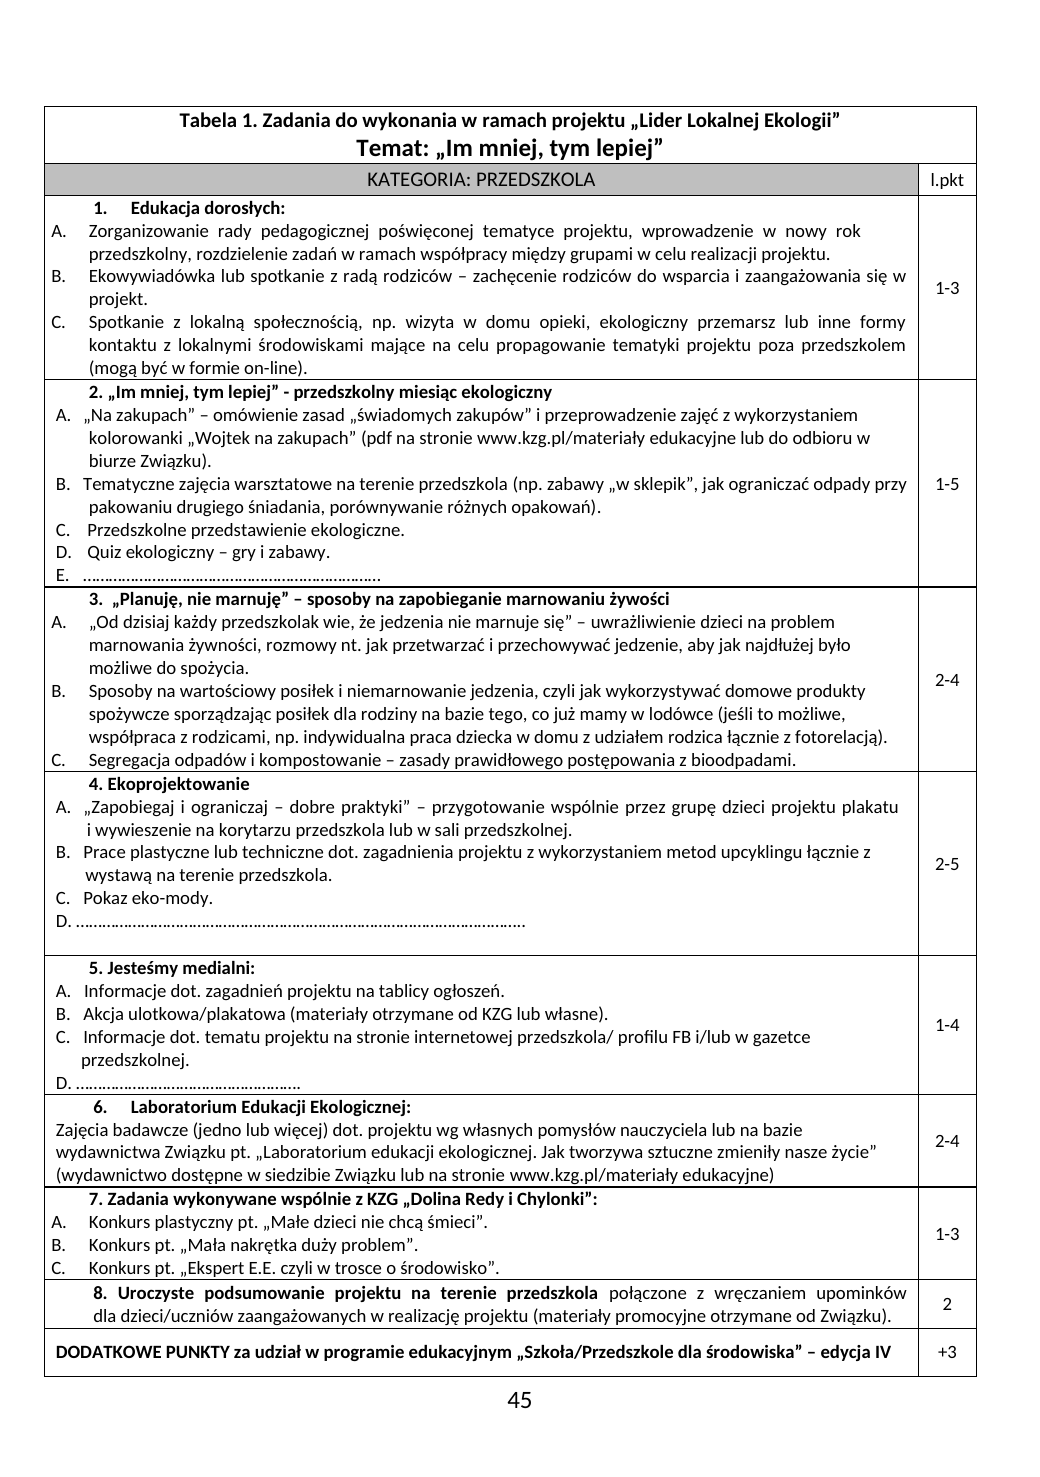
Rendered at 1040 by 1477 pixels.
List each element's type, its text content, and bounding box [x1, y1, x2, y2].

table_cell 1-5 [919, 380, 976, 586]
table_cell 3. „Planuję, nie marnuję” – sposoby na zapobieganie marnowaniu żywości „Od dzisiaj każdy przedszkolak wie, że jedzenia nie marnuje się” – uwrażliwienie dzieci na problem marnowania żywności, rozmowy nt. jak przetwarzać i przechowywać jedzenie, aby jak najdłużej było możliwe do spożycia. Sposoby na wartościowy posiłek i niemarnowanie jedzenia, czyli jak wykorzystywać domowe produkty spożywcze sporządzając posiłek dla rodziny na bazie tego, co już mamy w lodówce (jeśli to możliwe, współpraca z rodzicami, np. indywidualna praca dziecka w domu z udziałem rodzica łącznie z fotorelacją). Segregacja odpadów i kompostowanie – zasady prawidłowego postępowania z bioodpadami. [45, 588, 918, 771]
table_cell 4. Ekoprojektowanie A. „Zapobiegaj i ograniczaj – dobre praktyki” – przygotowanie wspólnie przez grupę dzieci projektu plakatu i wywieszenie na korytarzu przedszkola lub w sali przedszkolnej. B. Prace plastyczne lub techniczne dot. zagadnienia projektu z wykorzystaniem metod upcyklingu łącznie z wystawą na terenie przedszkola. C. Pokaz eko-mody. D. ………………………………………………………………………………………….. [45, 772, 918, 955]
table_cell 1-3 [919, 1188, 976, 1279]
table_cell 7. Zadania wykonywane wspólnie z KZG „Dolina Redy i Chylonki”: Konkurs plastyczny pt. „Małe dzieci nie chcą śmieci”. Konkurs pt. „Mała nakrętka duży problem”. Konkurs pt. „Ekspert E.E. czyli w trosce o środowisko”. [45, 1188, 918, 1279]
table_cell 1-4 [919, 956, 976, 1094]
table_cell 2 [919, 1280, 976, 1327]
table_cell 1-3 [919, 196, 976, 379]
table_cell 2-5 [919, 772, 976, 955]
table_cell 2. „Im mniej, tym lepiej” - przedszkolny miesiąc ekologiczny „Na zakupach” – omówienie zasad „świadomych zakupów” i przeprowadzenie zajęć z wykorzystaniem kolorowanki „Wojtek na zakupach” (pdf na stronie www.kzg.pl/materiały edukacyjne lub do odbioru w biurze Związku). Tematyczne zajęcia warsztatowe na terenie przedszkola (np. zabawy „w sklepik”, jak ograniczać odpady przy pakowaniu drugiego śniadania, porównywanie różnych opakowań). Przedszkolne przedstawienie ekologiczne. Quiz ekologiczny – gry i zabawy. …………………………………………………………… [45, 380, 918, 586]
table_cell l.pkt [919, 164, 976, 195]
table_cell Laboratorium Edukacji Ekologicznej: Zajęcia badawcze (jedno lub więcej) dot. projektu wg własnych pomysłów nauczyciela lub na bazie wydawnictwa Związku pt. „Laboratorium edukacji ekologicznej. Jak tworzywa sztuczne zmieniły nasze życie” (wydawnictwo dostępne w siedzibie Związku lub na stronie www.kzg.pl/materiały edukacyjne) [45, 1095, 918, 1186]
table_cell Edukacja dorosłych: Zorganizowanie rady pedagogicznej poświęconej tematyce projektu, wprowadzenie w nowy rok przedszkolny, rozdzielenie zadań w ramach współpracy między grupami w celu realizacji projektu. Ekowywiadówka lub spotkanie z radą rodziców – zachęcenie rodziców do wsparcia i zaangażowania się w projekt. Spotkanie z lokalną społecznością, np. wizyta w domu opieki, ekologiczny przemarsz lub inne formy kontaktu z lokalnymi środowiskami mające na celu propagowanie tematyki projektu poza przedszkolem (mogą być w formie on-line). [45, 196, 918, 379]
table_cell 8. Uroczyste podsumowanie projektu na terenie przedszkola połączone z wręczaniem upominków dla dzieci/uczniów zaangażowanych w realizację projektu (materiały promocyjne otrzymane od Związku). [45, 1280, 918, 1327]
table_cell 2-4 [919, 1095, 976, 1186]
table_cell DODATKOWE PUNKTY za udział w programie edukacyjnym „Szkoła/Przedszkole dla środowiska” – edycja IV [45, 1329, 918, 1376]
table_cell KATEGORIA: PRZEDSZKOLA [45, 164, 918, 195]
table_cell +3 [919, 1329, 976, 1376]
table_cell 5. Jesteśmy medialni: A. Informacje dot. zagadnień projektu na tablicy ogłoszeń. B. Akcja ulotkowa/plakatowa (materiały otrzymane od KZG lub własne). C. Informacje dot. tematu projektu na stronie internetowej przedszkola/ profilu FB i/lub w gazetce przedszkolnej. D. ……………………………………………. [45, 956, 918, 1094]
table_header Tabela 1. Zadania do wykonania w ramach projektu „Lider Lokalnej Ekologii” Temat: „Im mniej, tym lepiej” [45, 107, 976, 163]
table_cell 2-4 [919, 588, 976, 771]
